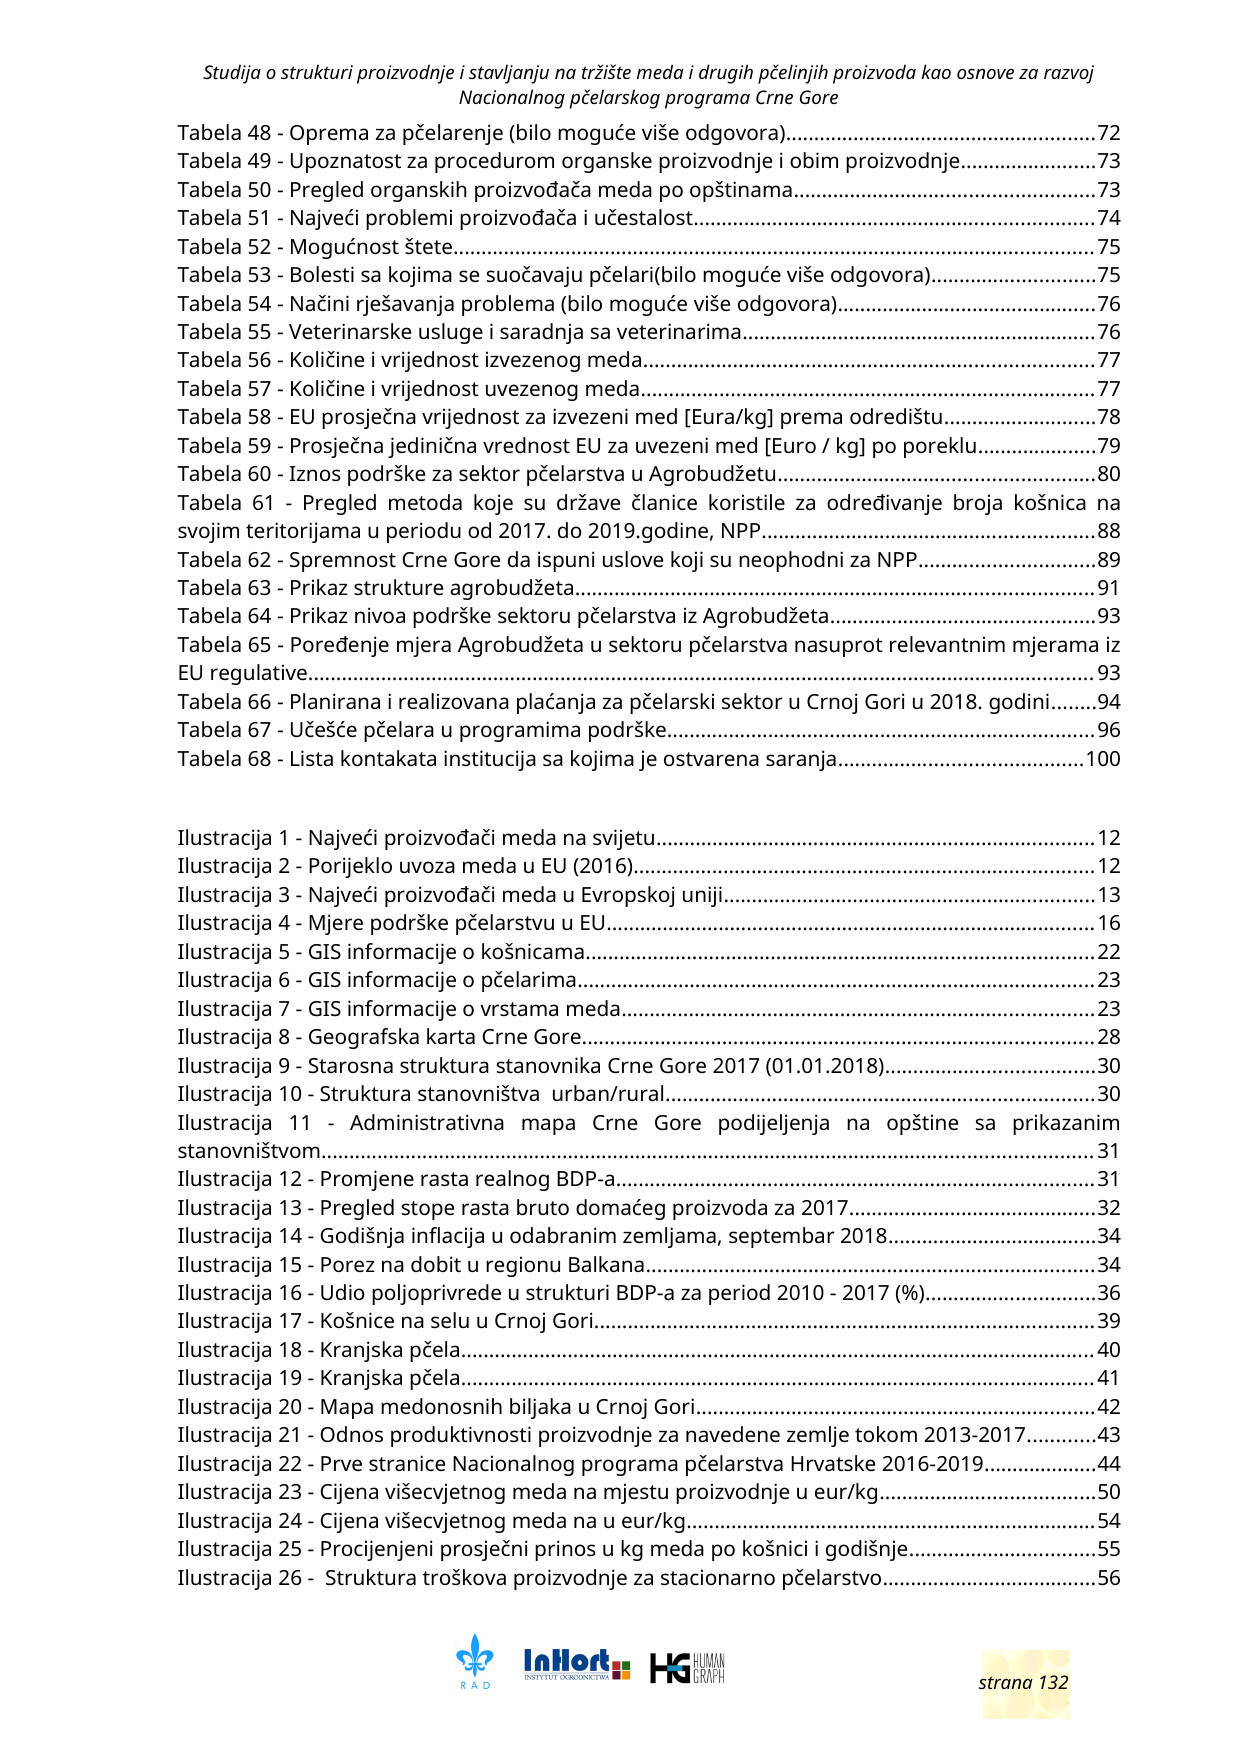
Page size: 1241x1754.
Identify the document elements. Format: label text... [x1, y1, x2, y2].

text Tabela 48 - Oprema za pčelarenje (bilo moguće više odgovora) 72 [177, 118, 1122, 147]
text Ilustracija 19 - Kranjska pčela 41 [177, 1363, 1122, 1392]
text Ilustracija 25 - Procijenjeni prosječni prinos u kg meda po košnici i godišnje 55 [177, 1534, 1122, 1563]
text Tabela 49 - Upoznatost za procedurom organske proizvodnje i obim proizvodnje 73 [177, 147, 1122, 175]
text Tabela 66 - Planirana i realizovana plaćanja za pčelarski sektor u Crnoj Gori u 2018. godini 94 [177, 687, 1122, 715]
text Tabela 67 - Učešće pčelara u programima podrške 96 [177, 715, 1122, 744]
text Tabela 55 - Veterinarske usluge i saradnja sa veterinarima 76 [177, 317, 1122, 346]
text Ilustracija 23 - Cijena višecvjetnog meda na mjestu proizvodnje u eur/kg 50 [177, 1477, 1122, 1506]
text Tabela 50 - Pregled organskih proizvođača meda po opštinama 73 [177, 175, 1122, 203]
text Ilustracija 15 - Porez na dobit u regionu Balkana 34 [177, 1250, 1122, 1278]
text Tabela 52 - Mogućnost štete 75 [177, 232, 1122, 260]
text Ilustracija 26 - Struktura troškova proizvodnje za stacionarno pčelarstvo 56 [177, 1563, 1122, 1591]
text Ilustracija 18 - Kranjska pčela 40 [177, 1335, 1122, 1363]
text Ilustracija 8 - Geografska karta Crne Gore 28 [177, 1022, 1122, 1051]
text Ilustracija 10 - Struktura stanovništva urban/rural 30 [177, 1079, 1122, 1108]
text Tabela 59 - Prosječna jedinična vrednost EU za uvezeni med [Euro / kg] po poreklu 79 [177, 431, 1122, 459]
text Tabela 63 - Prikaz strukture agrobudžeta 91 [177, 573, 1122, 602]
text Tabela 62 - Spremnost Crne Gore da ispuni uslove koji su neophodni za NPP 89 [177, 545, 1122, 573]
picture [453, 1632, 726, 1690]
text Ilustracija 24 - Cijena višecvjetnog meda na u eur/kg 54 [177, 1506, 1122, 1534]
text Ilustracija 14 - Godišnja inflacija u odabranim zemljama, septembar 2018 34 [177, 1221, 1122, 1250]
picture [982, 1650, 1071, 1719]
text Tabela 56 - Količine i vrijednost izvezenog meda 77 [177, 346, 1122, 374]
text Tabela 61 - Pregled metoda koje su države članice koristile za određivanje broja košnica na svojim teritorijama u periodu od 2017. do 2019.godine, NPP 88 [177, 488, 1122, 545]
text Ilustracija 21 - Odnos produktivnosti proizvodnje za navedene zemlje tokom 2013-2017 43 [177, 1420, 1122, 1449]
text Ilustracija 9 - Starosna struktura stanovnika Crne Gore 2017 (01.01.2018) 30 [177, 1051, 1122, 1079]
text Tabela 64 - Prikaz nivoa podrške sektoru pčelarstva iz Agrobudžeta 93 [177, 602, 1122, 630]
text Tabela 51 - Najveći problemi proizvođača i učestalost 74 [177, 203, 1122, 232]
text Ilustracija 13 - Pregled stope rasta bruto domaćeg proizvoda za 2017 32 [177, 1193, 1122, 1221]
text Ilustracija 1 - Najveći proizvođači meda na svijetu 12 [177, 823, 1122, 852]
text Tabela 54 - Načini rješavanja problema (bilo moguće više odgovora) 76 [177, 289, 1122, 317]
text Ilustracija 6 - GIS informacije o pčelarima 23 [177, 965, 1122, 994]
text Tabela 53 - Bolesti sa kojima se suočavaju pčelari(bilo moguće više odgovora) 75 [177, 260, 1122, 289]
text Ilustracija 5 - GIS informacije o košnicama 22 [177, 937, 1122, 965]
text Tabela 60 - Iznos podrške za sektor pčelarstva u Agrobudžetu 80 [177, 459, 1122, 488]
text Ilustracija 20 - Mapa medonosnih biljaka u Crnoj Gori 42 [177, 1392, 1122, 1420]
text Tabela 57 - Količine i vrijednost uvezenog meda 77 [177, 374, 1122, 402]
text Tabela 58 - EU prosječna vrijednost za izvezeni med [Eura/kg] prema odredištu 78 [177, 402, 1122, 431]
text Ilustracija 12 - Promjene rasta realnog BDP-a 31 [177, 1164, 1122, 1193]
text Ilustracija 7 - GIS informacije o vrstama meda 23 [177, 994, 1122, 1022]
text Tabela 68 - Lista kontakata institucija sa kojima je ostvarena saranja 100 [177, 744, 1122, 772]
text Ilustracija 11 - Administrativna mapa Crne Gore podijeljenja na opštine sa prikazanim stanovništvom 31 [177, 1108, 1122, 1164]
text Ilustracija 4 - Mjere podrške pčelarstvu u EU 16 [177, 908, 1122, 937]
text Ilustracija 17 - Košnice na selu u Crnoj Gori 39 [177, 1307, 1122, 1335]
text Ilustracija 16 - Udio poljoprivrede u strukturi BDP-a za period 2010 - 2017 (%) 36 [177, 1278, 1122, 1307]
text Ilustracija 3 - Najveći proizvođači meda u Evropskoj uniji 13 [177, 880, 1122, 908]
text Ilustracija 22 - Prve stranice Nacionalnog programa pčelarstva Hrvatske 2016-2019 44 [177, 1449, 1122, 1477]
text Ilustracija 2 - Porijeklo uvoza meda u EU (2016) 12 [177, 852, 1122, 880]
text Tabela 65 - Poređenje mjera Agrobudžeta u sektoru pčelarstva nasuprot relevantnim mjerama iz EU regulative 93 [177, 630, 1122, 687]
